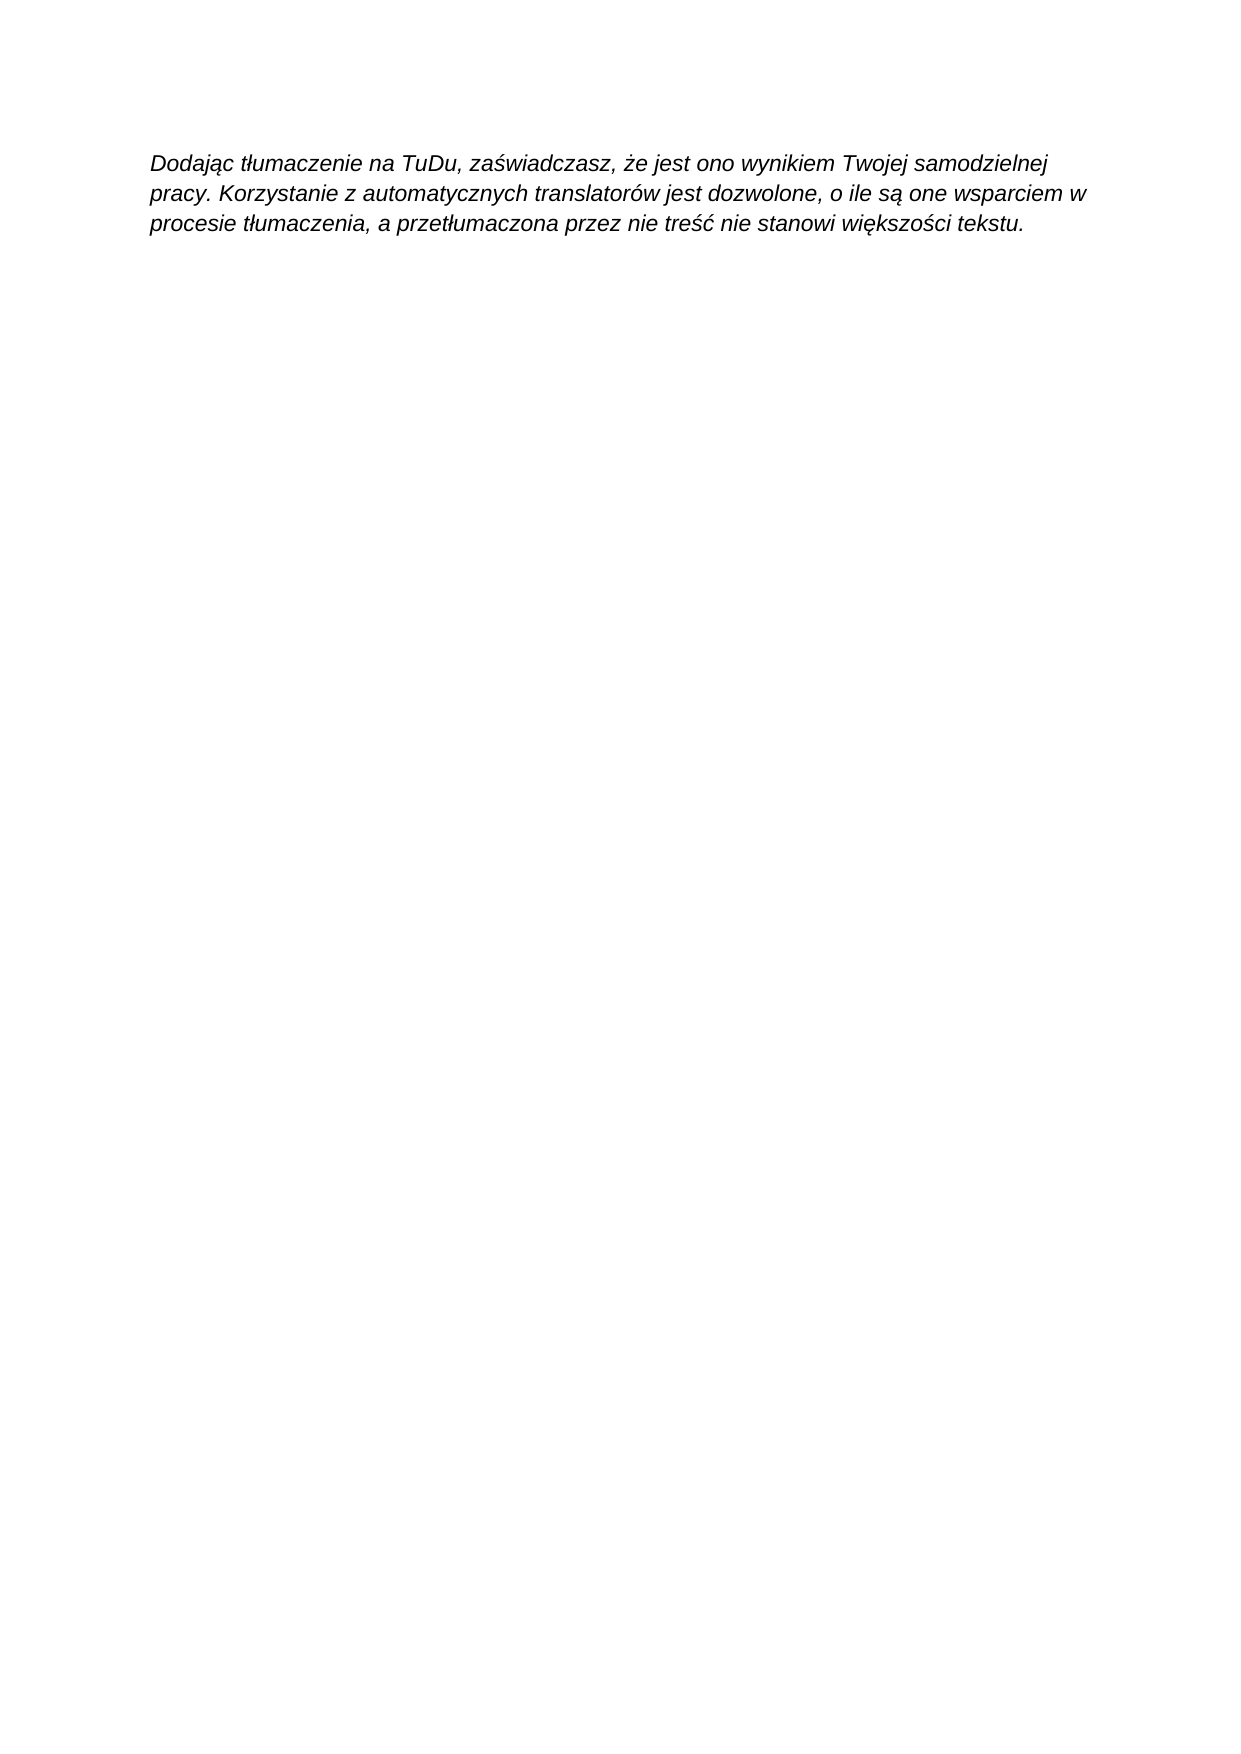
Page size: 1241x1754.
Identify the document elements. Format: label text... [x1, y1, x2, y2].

text Dodając tłumaczenie na TuDu, zaświadczasz, że jest ono wynikiem Twojej samodzielnej pracy. Korzystanie z automatycznych translatorów jest dozwolone, o ile są one wsparciem w procesie tłumaczenia, a przetłumaczona przez nie treść nie stanowi większości tekstu. [150, 150, 1090, 237]
